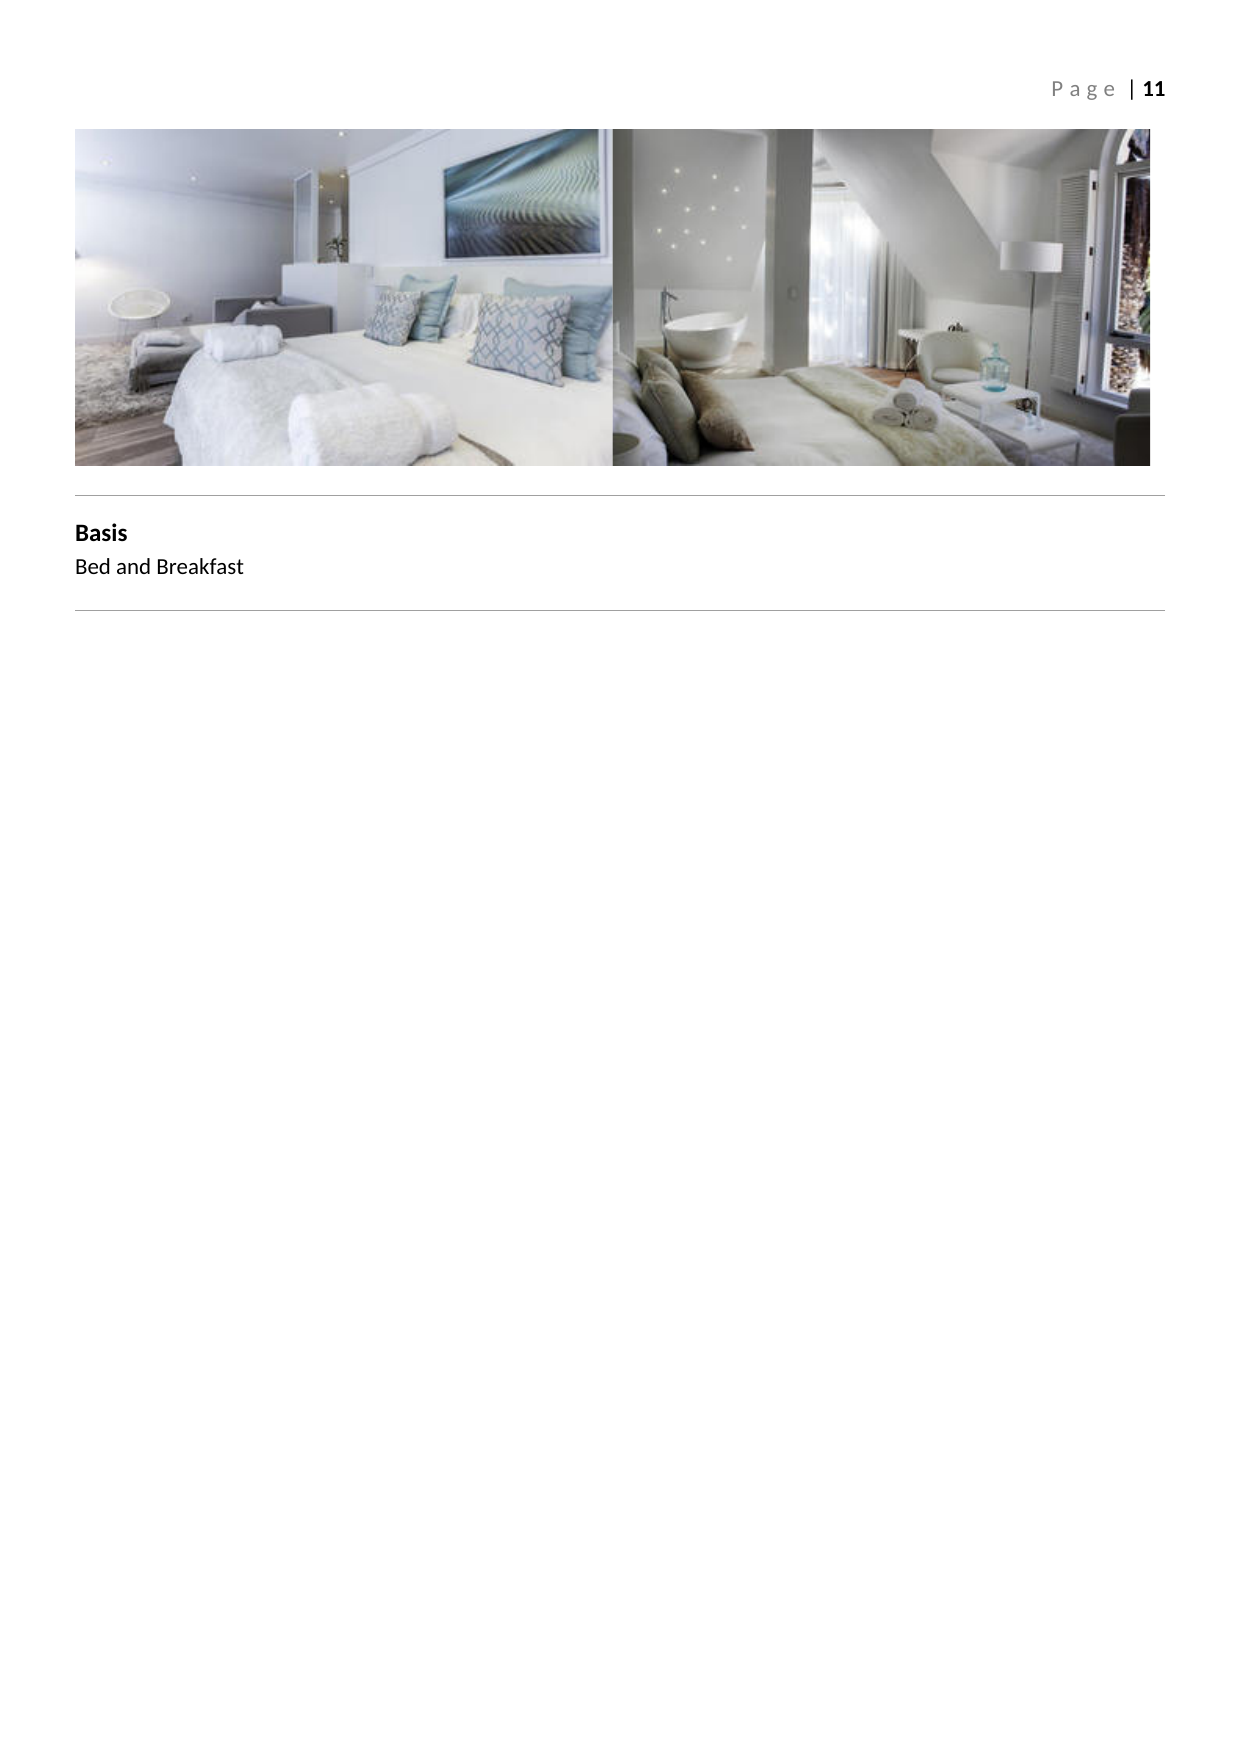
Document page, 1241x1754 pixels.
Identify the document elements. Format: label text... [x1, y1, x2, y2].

subtitle Basis [75, 517, 1165, 548]
text Bed and Breakfast [75, 552, 1165, 581]
